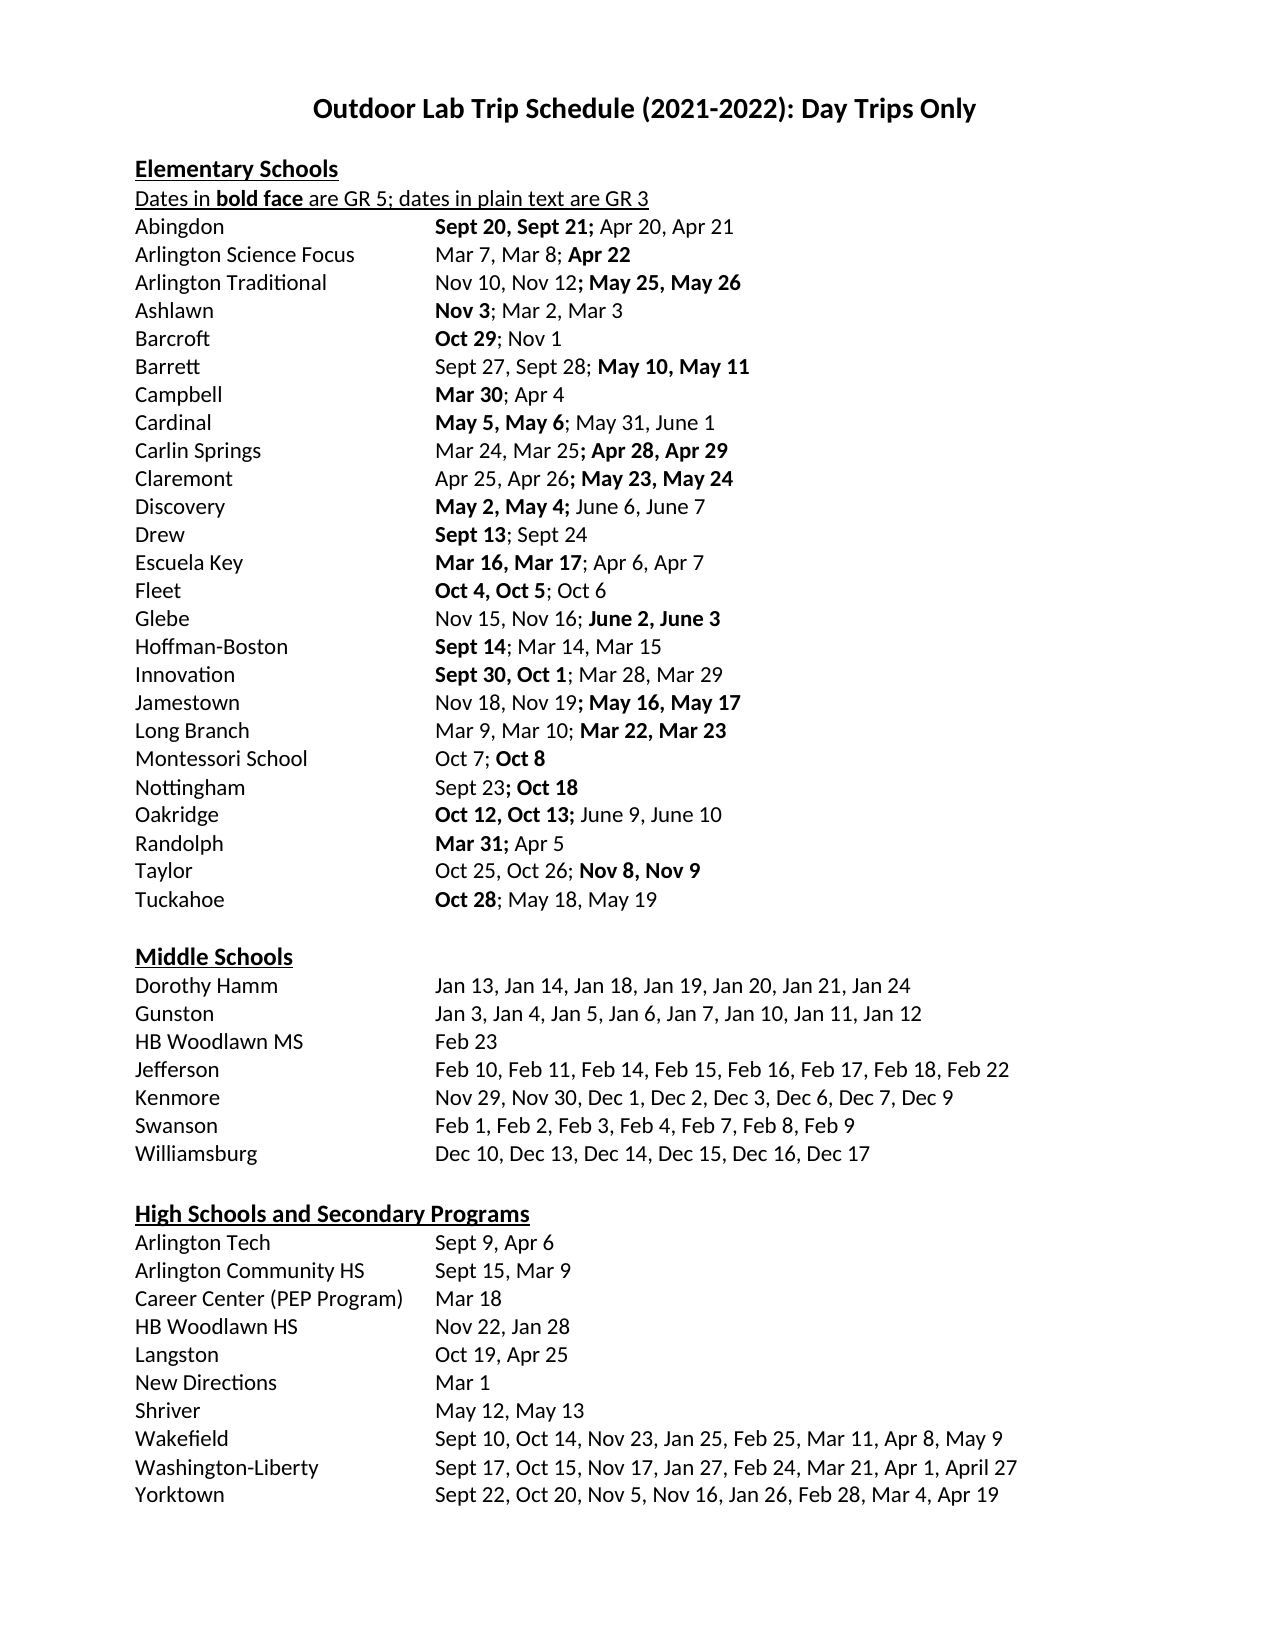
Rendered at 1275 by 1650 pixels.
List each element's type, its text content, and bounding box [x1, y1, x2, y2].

text Fleet Oct 4, Oct 5; Oct 6 [135, 576, 1155, 604]
text Barcroft Oct 29; Nov 1 [135, 324, 1155, 352]
text Randolph Mar 31; Apr 5 [135, 829, 1155, 857]
text Hoffman-Boston Sept 14; Mar 14, Mar 15 [135, 632, 1155, 661]
text New Directions Mar 1 [135, 1368, 1155, 1397]
text Ashlawn Nov 3; Mar 2, Mar 3 [135, 296, 1155, 324]
text High Schools and Secondary Programs [135, 1198, 1155, 1228]
text Discovery May 2, May 4; June 6, June 7 [135, 492, 1155, 520]
text Campbell Mar 30; Apr 4 [135, 380, 1155, 408]
text Glebe Nov 15, Nov 16; June 2, June 3 [135, 604, 1155, 632]
text Williamsburg Dec 10, Dec 13, Dec 14, Dec 15, Dec 16, Dec 17 [135, 1139, 1155, 1167]
text Langston Oct 19, Apr 25 [135, 1341, 1155, 1368]
text Claremont Apr 25, Apr 26; May 23, May 24 [135, 464, 1155, 492]
text Washington-Liberty Sept 17, Oct 15, Nov 17, Jan 27, Feb 24, Mar 21, Apr 1, April 27 [135, 1453, 1155, 1481]
text Jamestown Nov 18, Nov 19; May 16, May 17 [135, 688, 1155, 717]
text Taylor Oct 25, Oct 26; Nov 8, Nov 9 [135, 857, 1155, 885]
text HB Woodlawn HS Nov 22, Jan 28 [135, 1312, 1155, 1341]
text Barrett Sept 27, Sept 28; May 10, May 11 [135, 352, 1155, 380]
text Wakefield Sept 10, Oct 14, Nov 23, Jan 25, Feb 25, Mar 11, Apr 8, May 9 [135, 1424, 1155, 1453]
text Yorktown Sept 22, Oct 20, Nov 5, Nov 16, Jan 26, Feb 28, Mar 4, Apr 19 [135, 1481, 1155, 1509]
text Elementary Schools [135, 154, 1155, 184]
text Outdoor Lab Trip Schedule (2021-2022): Day Trips Only [135, 90, 1155, 126]
text Kenmore Nov 29, Nov 30, Dec 1, Dec 2, Dec 3, Dec 6, Dec 7, Dec 9 [135, 1083, 1155, 1111]
text Abingdon Sept 20, Sept 21; Apr 20, Apr 21 [135, 212, 1155, 240]
text Arlington Tech Sept 9, Apr 6 [135, 1228, 1155, 1256]
text Arlington Traditional Nov 10, Nov 12; May 25, May 26 [135, 268, 1155, 296]
text Long Branch Mar 9, Mar 10; Mar 22, Mar 23 [135, 717, 1155, 744]
text Carlin Springs Mar 24, Mar 25; Apr 28, Apr 29 [135, 436, 1155, 464]
text Cardinal May 5, May 6; May 31, June 1 [135, 408, 1155, 436]
text Drew Sept 13; Sept 24 [135, 520, 1155, 548]
text Montessori School Oct 7; Oct 8 [135, 744, 1155, 773]
text Jefferson Feb 10, Feb 11, Feb 14, Feb 15, Feb 16, Feb 17, Feb 18, Feb 22 [135, 1055, 1155, 1083]
text Innovation Sept 30, Oct 1; Mar 28, Mar 29 [135, 661, 1155, 688]
text HB Woodlawn MS Feb 23 [135, 1027, 1155, 1055]
text Oakridge Oct 12, Oct 13; June 9, June 10 [135, 801, 1155, 829]
text Arlington Community HS Sept 15, Mar 9 [135, 1256, 1155, 1284]
text Middle Schools [135, 941, 1155, 971]
text Tuckahoe Oct 28; May 18, May 19 [135, 885, 1155, 913]
text Gunston Jan 3, Jan 4, Jan 5, Jan 6, Jan 7, Jan 10, Jan 11, Jan 12 [135, 999, 1155, 1027]
text Career Center (PEP Program) Mar 18 [135, 1284, 1155, 1312]
text Arlington Science Focus Mar 7, Mar 8; Apr 22 [135, 240, 1155, 268]
text Dates in bold face are GR 5; dates in plain text are GR 3 [135, 184, 1155, 212]
text Shriver May 12, May 13 [135, 1397, 1155, 1424]
text Swanson Feb 1, Feb 2, Feb 3, Feb 4, Feb 7, Feb 8, Feb 9 [135, 1111, 1155, 1139]
text Nottingham Sept 23; Oct 18 [135, 773, 1155, 801]
text Escuela Key Mar 16, Mar 17; Apr 6, Apr 7 [135, 548, 1155, 576]
text Dorothy Hamm Jan 13, Jan 14, Jan 18, Jan 19, Jan 20, Jan 21, Jan 24 [135, 971, 1155, 999]
